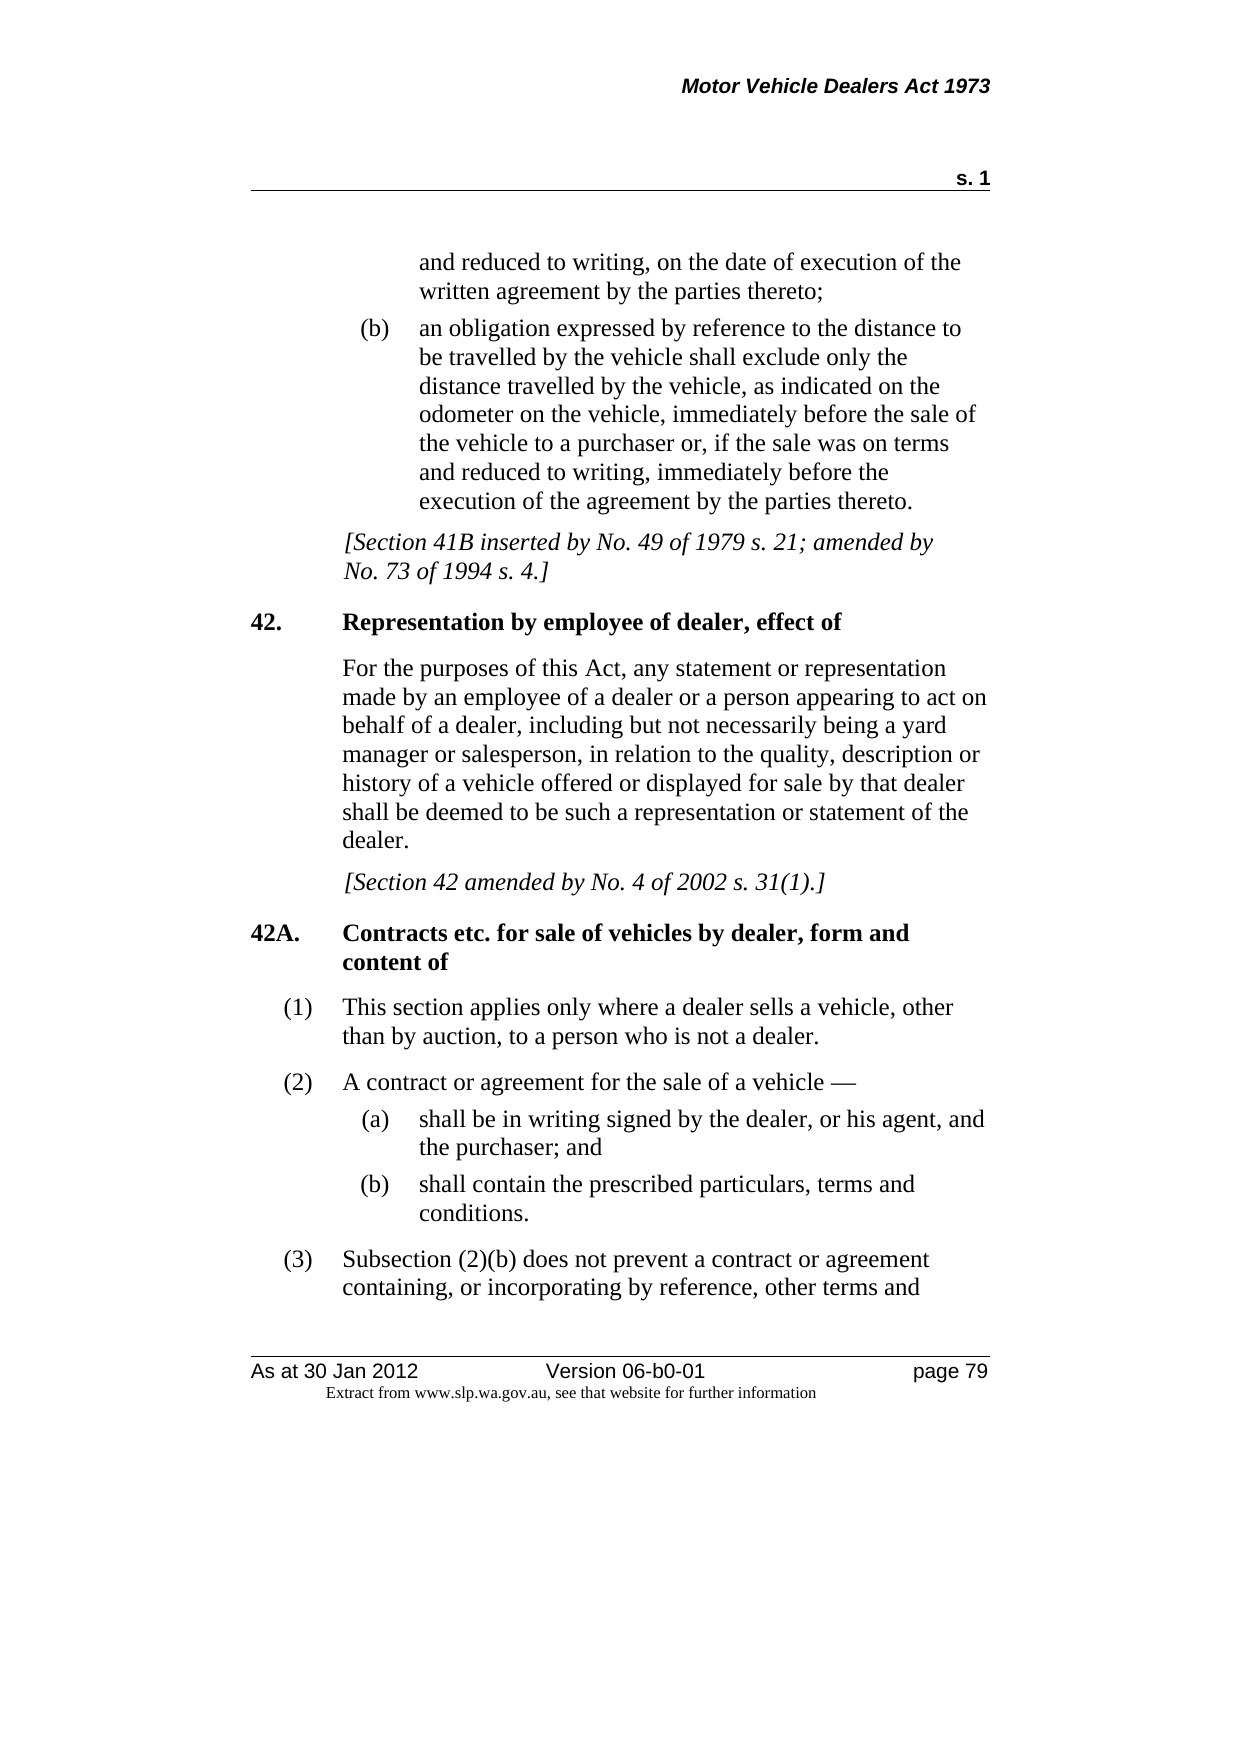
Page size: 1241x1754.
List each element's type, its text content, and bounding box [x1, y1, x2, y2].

text (1) This section applies only where a dealer sells a vehicle, other than by auction, to a person who is not a dealer. [251, 992, 990, 1050]
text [251, 247, 990, 305]
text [251, 1244, 990, 1301]
subtitle 42A. Contracts etc. for sale of vehicles by dealer, form and content of [251, 918, 990, 976]
text [Section 42 amended by No. 4 of 2002 s. 31(1).] [251, 867, 990, 895]
text (b) shall contain the prescribed particulars, terms and conditions. [251, 1169, 990, 1227]
text (b) an obligation expressed by reference to the distance to be travelled by the vehicle shall exclude only the distance travelled by the vehicle, as indicated on the odometer on the vehicle, immediately before the sale of the vehicle to a purchaser or, if the sale was on terms and reduced to writing, immediately before the execution of the agreement by the parties thereto. [251, 313, 990, 514]
text [Section 41B inserted by No. 49 of 1979 s. 21; amended by No. 73 of 1994 s. 4.] [251, 527, 990, 584]
text (2) A contract or agreement for the sale of a vehicle — [251, 1067, 990, 1095]
text (a) shall be in writing signed by the dealer, or his agent, and the purchaser; and [251, 1104, 990, 1161]
subtitle 42. Representation by employee of dealer, effect of [251, 607, 990, 636]
text For the purposes of this Act, any statement or representation made by an employee of a dealer or a person appearing to act on behalf of a dealer, including but not necessarily being a yard manager or salesperson, in relation to the quality, description or history of a vehicle offered or displayed for sale by that dealer shall be deemed to be such a representation or statement of the dealer. [251, 653, 990, 854]
